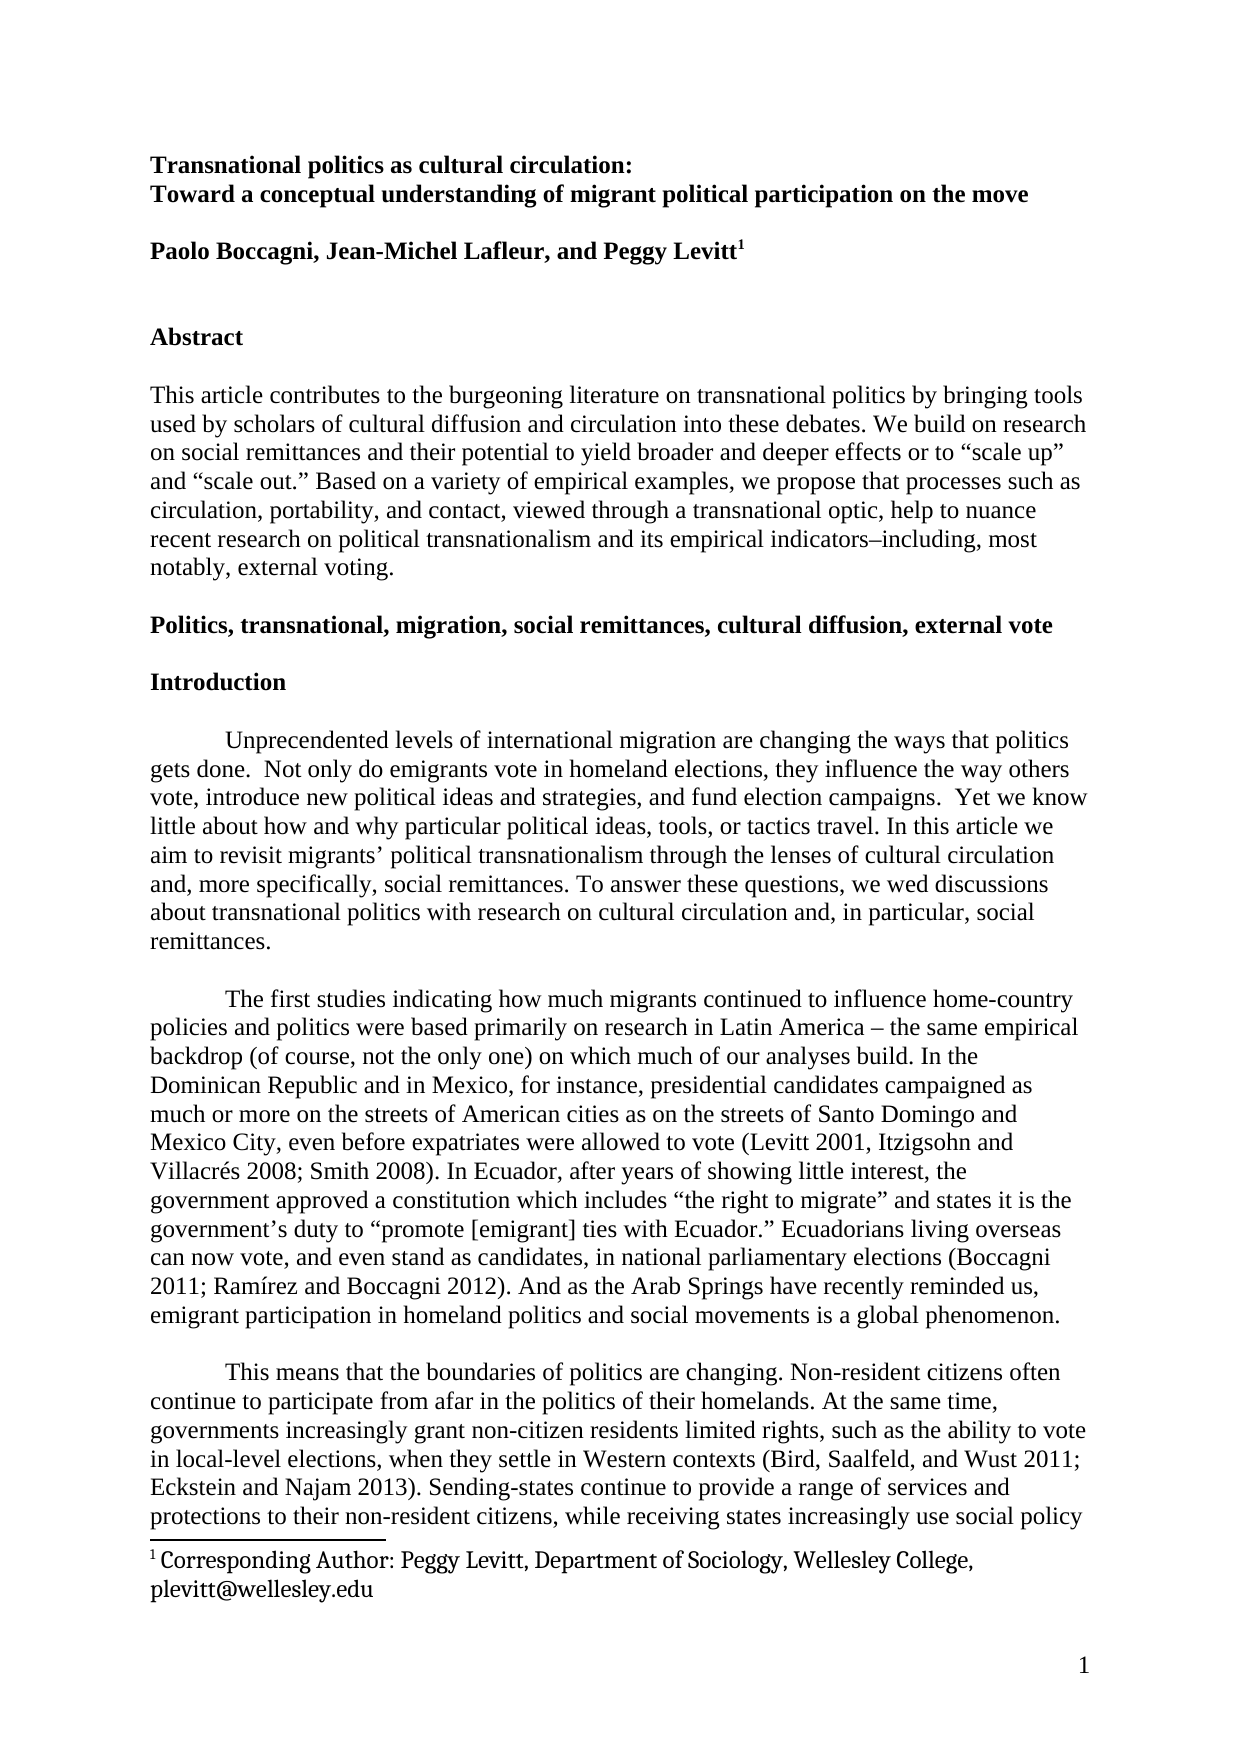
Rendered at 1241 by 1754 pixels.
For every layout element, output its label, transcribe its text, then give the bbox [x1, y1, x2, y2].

text This article contributes to the burgeoning literature on transnational politics by bringing tools used by scholars of cultural diffusion and circulation into these debates. We build on research on social remittances and their potential to yield broader and deeper effects or to “scale up” and “scale out.” Based on a variety of empirical examples, we propose that processes such as circulation, portability, and contact, viewed through a transnational optic, help to nuance recent research on political transnationalism and its empirical indicators–including, most notably, external voting. [150, 380, 1090, 581]
text Transnational politics as cultural circulation: [150, 150, 1090, 179]
text Introduction [150, 667, 1090, 696]
text Paolo Boccagni, Jean-Michel Lafleur, and Peggy Levitt [150, 236, 1090, 265]
text Politics, transnational, migration, social remittances, cultural diffusion, external vote [150, 610, 1090, 639]
text Toward a conceptual understanding of migrant political participation on the move [150, 179, 1090, 207]
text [150, 1357, 1090, 1530]
text The first studies indicating how much migrants continued to influence home-country policies and politics were based primarily on research in Latin America – the same empirical backdrop (of course, not the only one) on which much of our analyses build. In the Dominican Republic and in Mexico, for instance, presidential candidates campaigned as much or more on the streets of American cities as on the streets of Santo Domingo and Mexico City, even before expatriates were allowed to vote (Levitt 2001, Itzigsohn and Villacrés 2008; Smith 2008). In Ecuador, after years of showing little interest, the government approved a constitution which includes “the right to migrate” and states it is the government’s duty to “promote [emigrant] ties with Ecuador.” Ecuadorians living overseas can now vote, and even stand as candidates, in national parliamentary elections (Boccagni 2011; Ramírez and Boccagni 2012). And as the Arab Springs have recently reminded us, emigrant participation in homeland politics and social movements is a global phenomenon. [150, 984, 1090, 1329]
text Abstract [150, 322, 1090, 351]
text Unprecendented levels of international migration are changing the ways that politics gets done. Not only do emigrants vote in homeland elections, they influence the way others vote, introduce new political ideas and strategies, and fund election campaigns. Yet we know little about how and why particular political ideas, tools, or tactics travel. In this article we aim to revisit migrants’ political transnationalism through the lenses of cultural circulation and, more specifically, social remittances. To answer these questions, we wed discussions about transnational politics with research on cultural circulation and, in particular, social remittances. [150, 725, 1090, 955]
